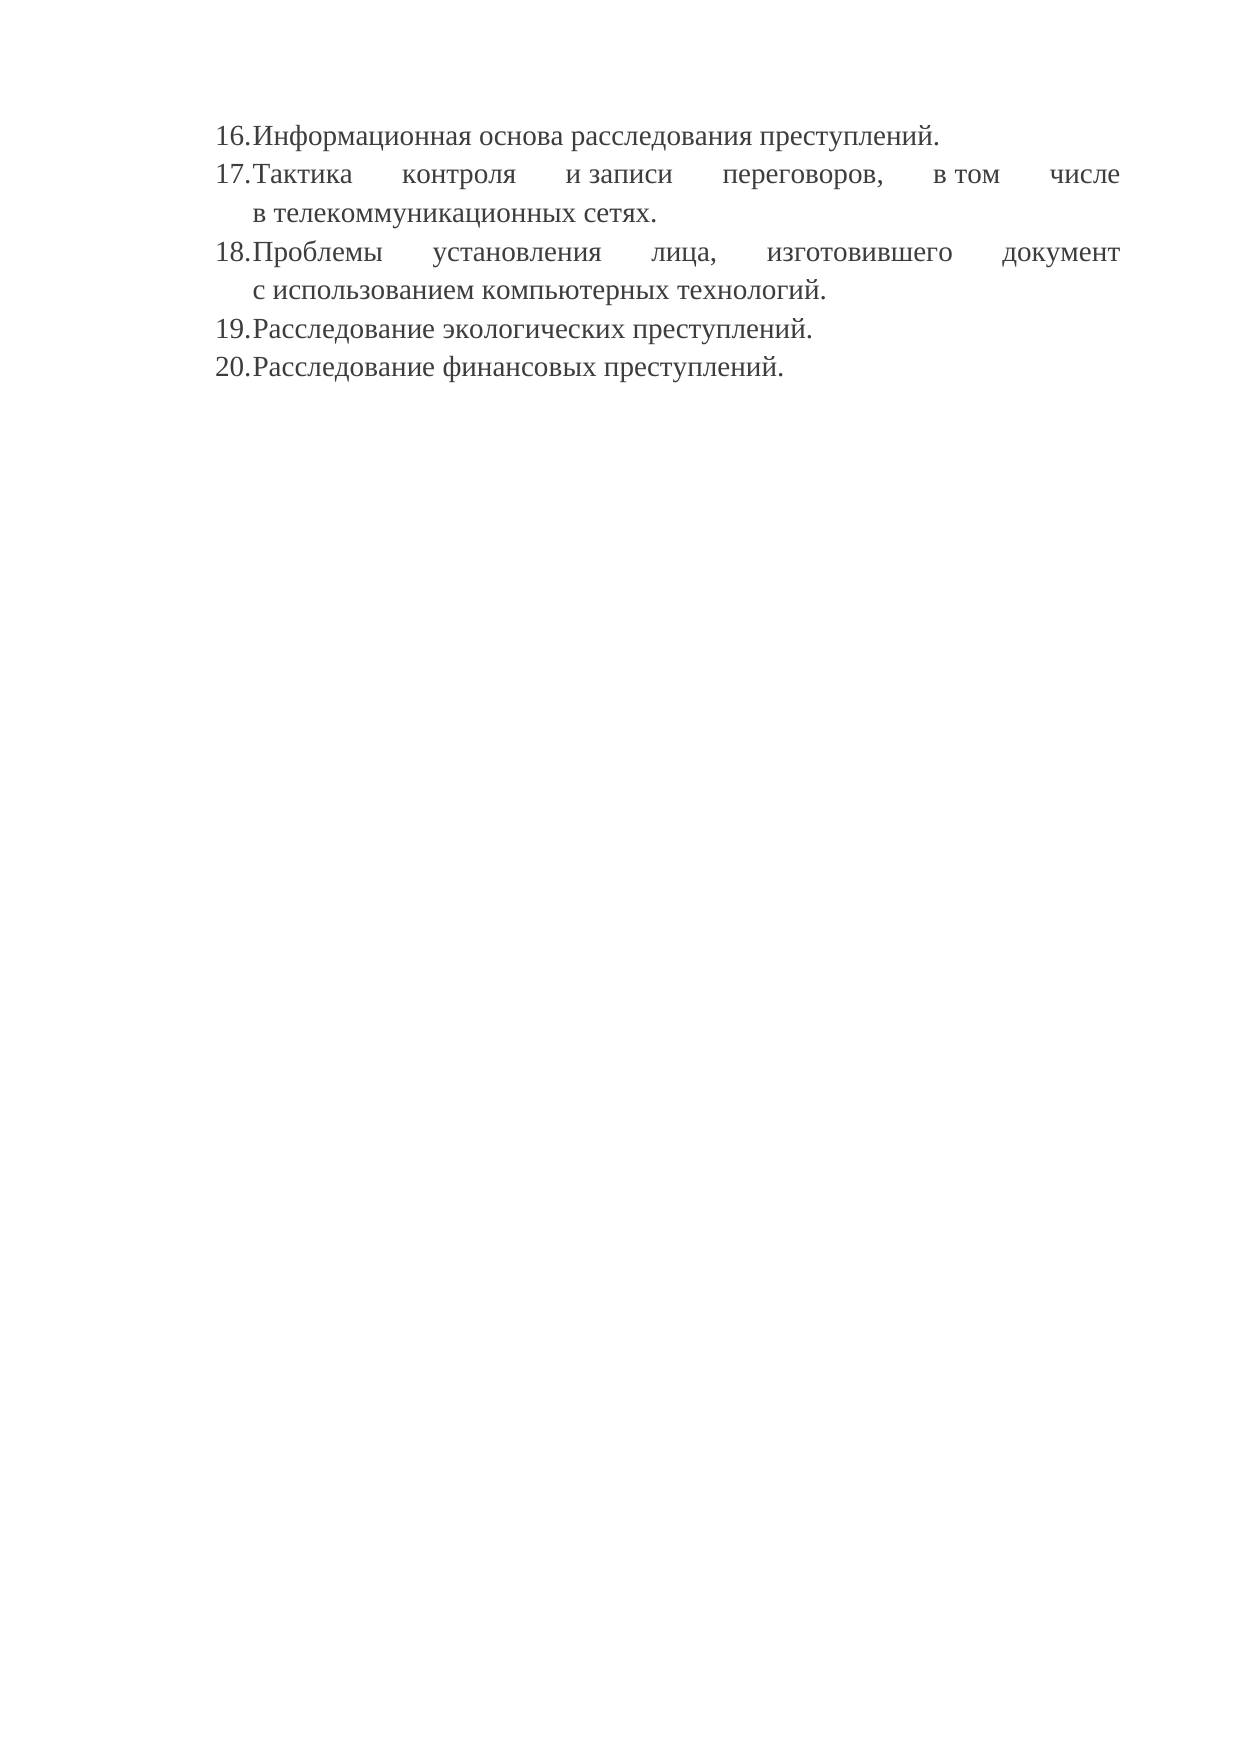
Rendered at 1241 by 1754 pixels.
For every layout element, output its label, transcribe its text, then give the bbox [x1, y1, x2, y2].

list Информационная основа расследования преступлений. [215, 118, 1120, 152]
list Расследование экологических преступлений. [215, 311, 1120, 344]
list Тактика контроля и записи переговоров, в том числе в телекоммуникационных сетях. [215, 157, 1120, 229]
list Проблемы установления лица, изготовившего документ с использованием компьютерных технологий. [215, 234, 1120, 306]
list Расследование финансовых преступлений. [215, 349, 1120, 383]
